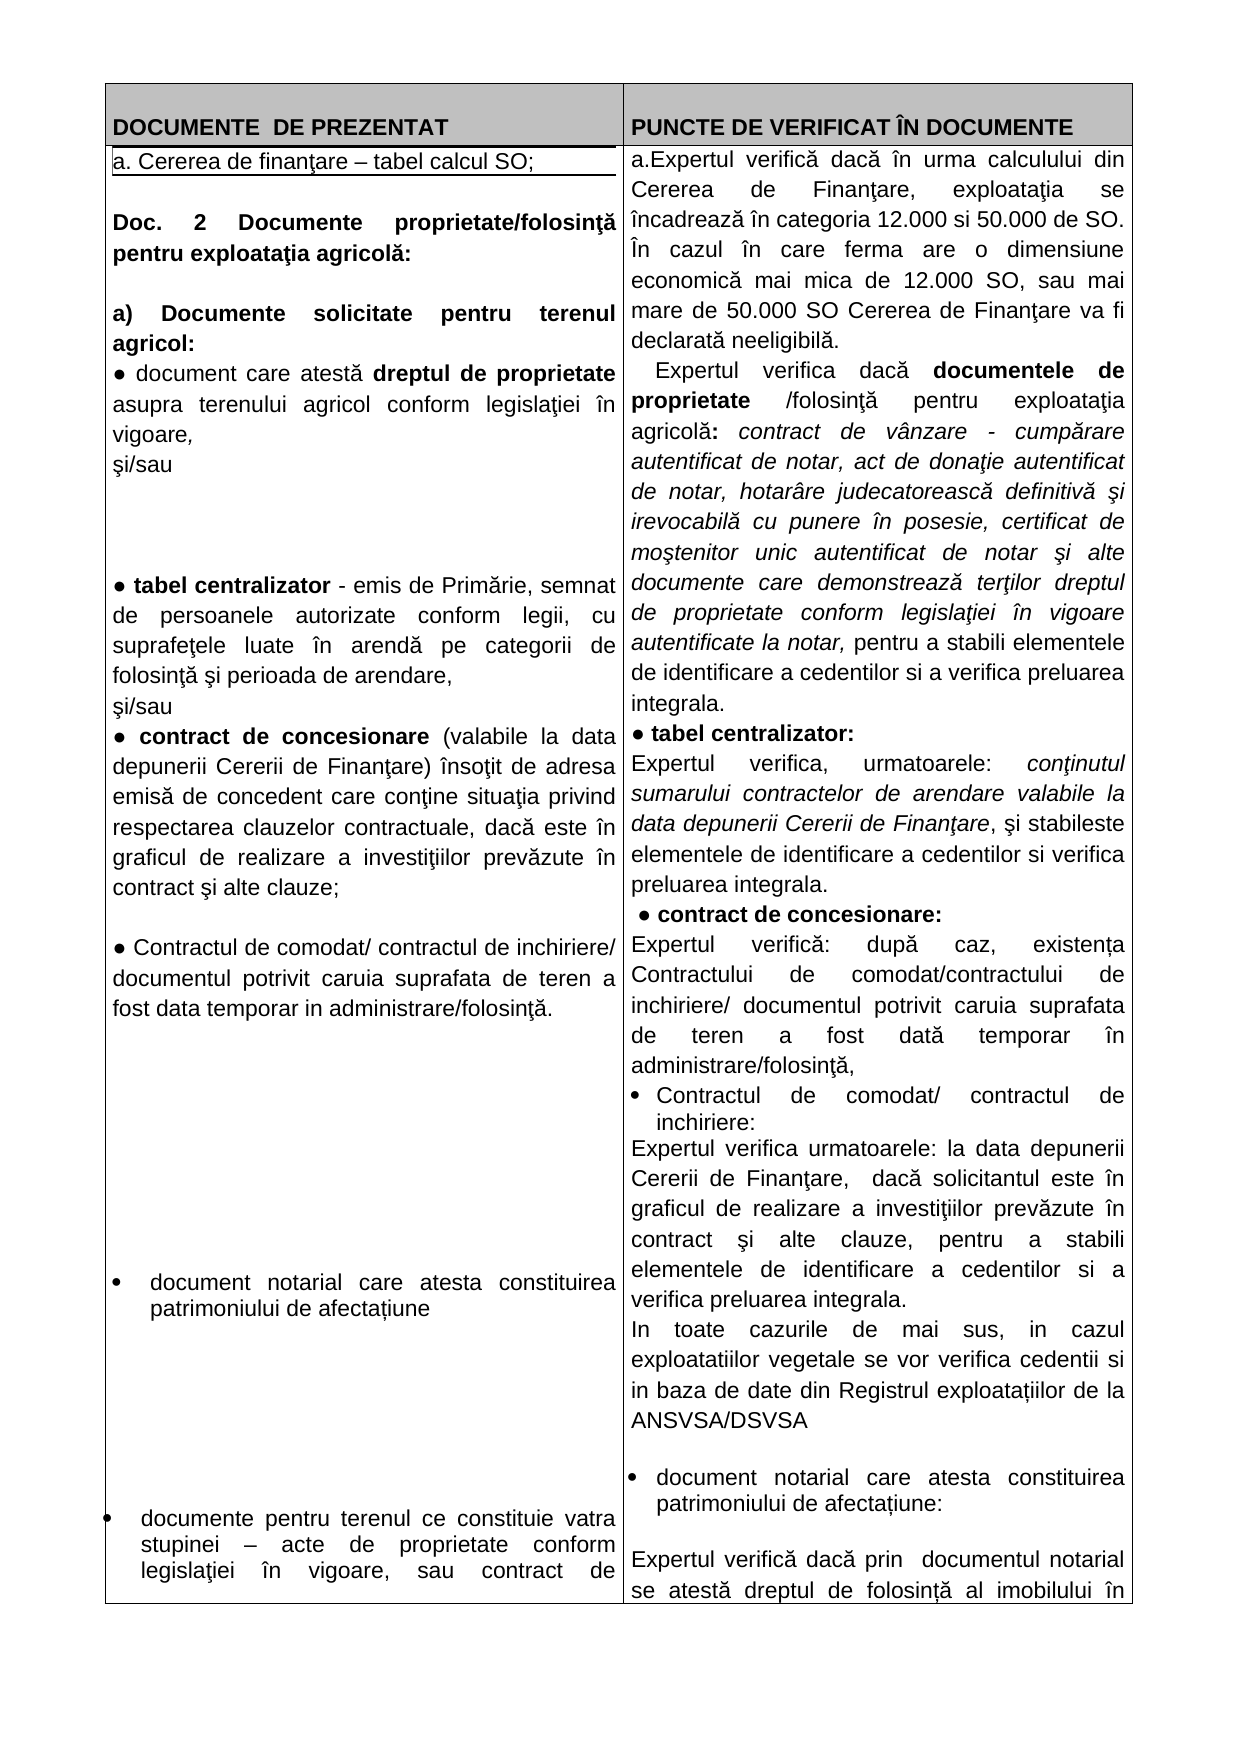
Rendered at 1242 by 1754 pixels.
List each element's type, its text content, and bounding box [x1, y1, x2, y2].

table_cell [624, 146, 1132, 1603]
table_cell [106, 146, 623, 1603]
table_header PUNCTE DE VERIFICAT ÎN DOCUMENTE [624, 84, 1132, 145]
table_header DOCUMENTE DE PREZENTAT [106, 84, 623, 145]
